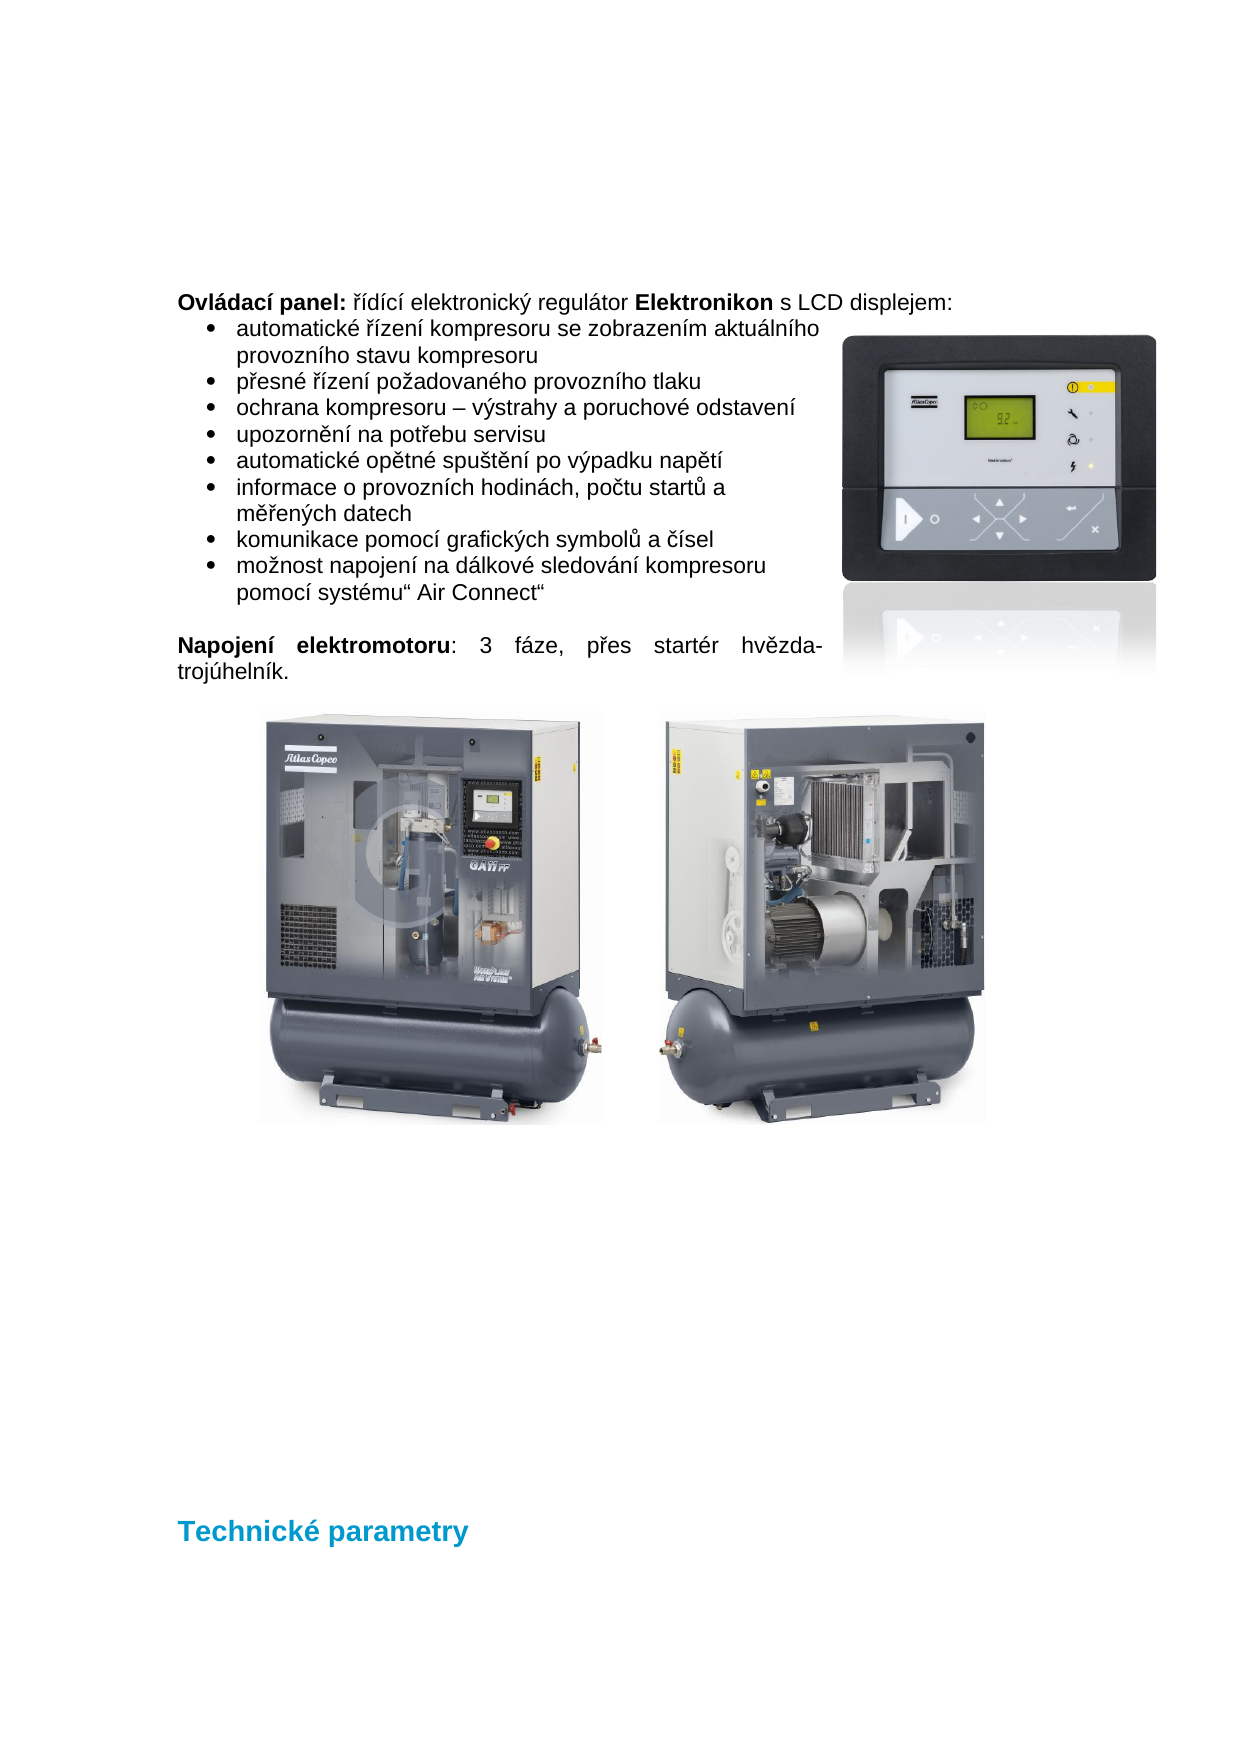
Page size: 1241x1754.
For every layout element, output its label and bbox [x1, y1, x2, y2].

picture [257, 711, 605, 1126]
picture [840, 334, 1157, 679]
picture [657, 711, 988, 1126]
